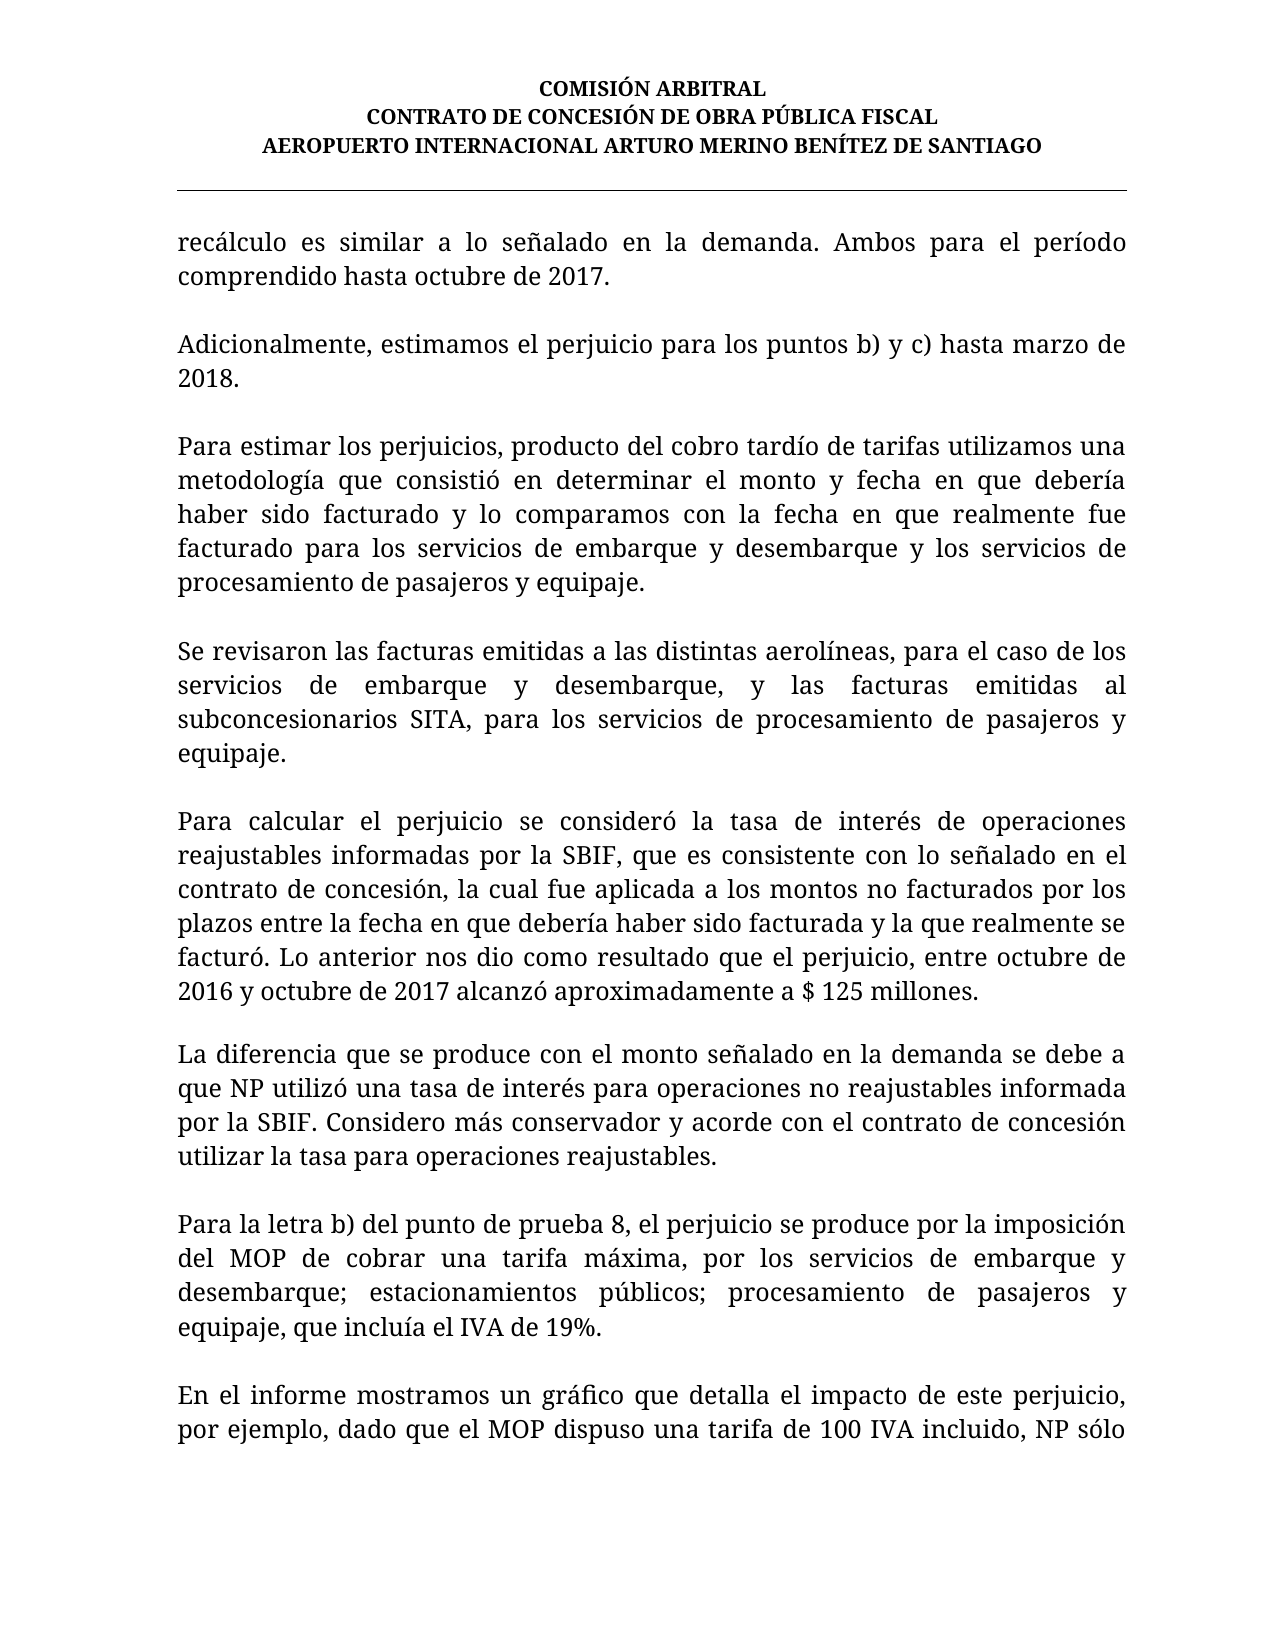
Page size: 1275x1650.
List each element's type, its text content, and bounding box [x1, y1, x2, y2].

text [177, 1377, 1127, 1445]
text Para la letra b) del punto de prueba 8, el perjuicio se produce por la imposición del MOP de cobrar una tarifa máxima, por los servicios de embarque y desembarque; estacionamientos públicos; procesamiento de pasajeros y equipaje, que incluía el IVA de 19%. [177, 1207, 1127, 1343]
text Adicionalmente, estimamos el perjuicio para los puntos b) y c) hasta marzo de 2018. [177, 327, 1127, 395]
text Para estimar los perjuicios, producto del cobro tardío de tarifas utilizamos una metodología que consistió en determinar el monto y fecha en que debería haber sido facturado y lo comparamos con la fecha en que realmente fue facturado para los servicios de embarque y desembarque y los servicios de procesamiento de pasajeros y equipaje. [177, 429, 1127, 599]
text Se revisaron las facturas emitidas a las distintas aerolíneas, para el caso de los servicios de embarque y desembarque, y las facturas emitidas al subconcesionarios SITA, para los servicios de procesamiento de pasajeros y equipaje. [177, 633, 1127, 769]
text Para calcular el perjuicio se consideró la tasa de interés de operaciones reajustables informadas por la SBIF, que es consistente con lo señalado en el contrato de concesión, la cual fue aplicada a los montos no facturados por los plazos entre la fecha en que debería haber sido facturada y la que realmente se facturó. Lo anterior nos dio como resultado que el perjuicio, entre octubre de 2016 y octubre de 2017 alcanzó aproximadamente a $ 125 millones. [177, 803, 1127, 1008]
text La diferencia que se produce con el monto señalado en la demanda se debe a que NP utilizó una tasa de interés para operaciones no reajustables informada por la SBIF. Considero más conservador y acorde con el contrato de concesión utilizar la tasa para operaciones reajustables. [177, 1037, 1127, 1173]
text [177, 224, 1127, 293]
